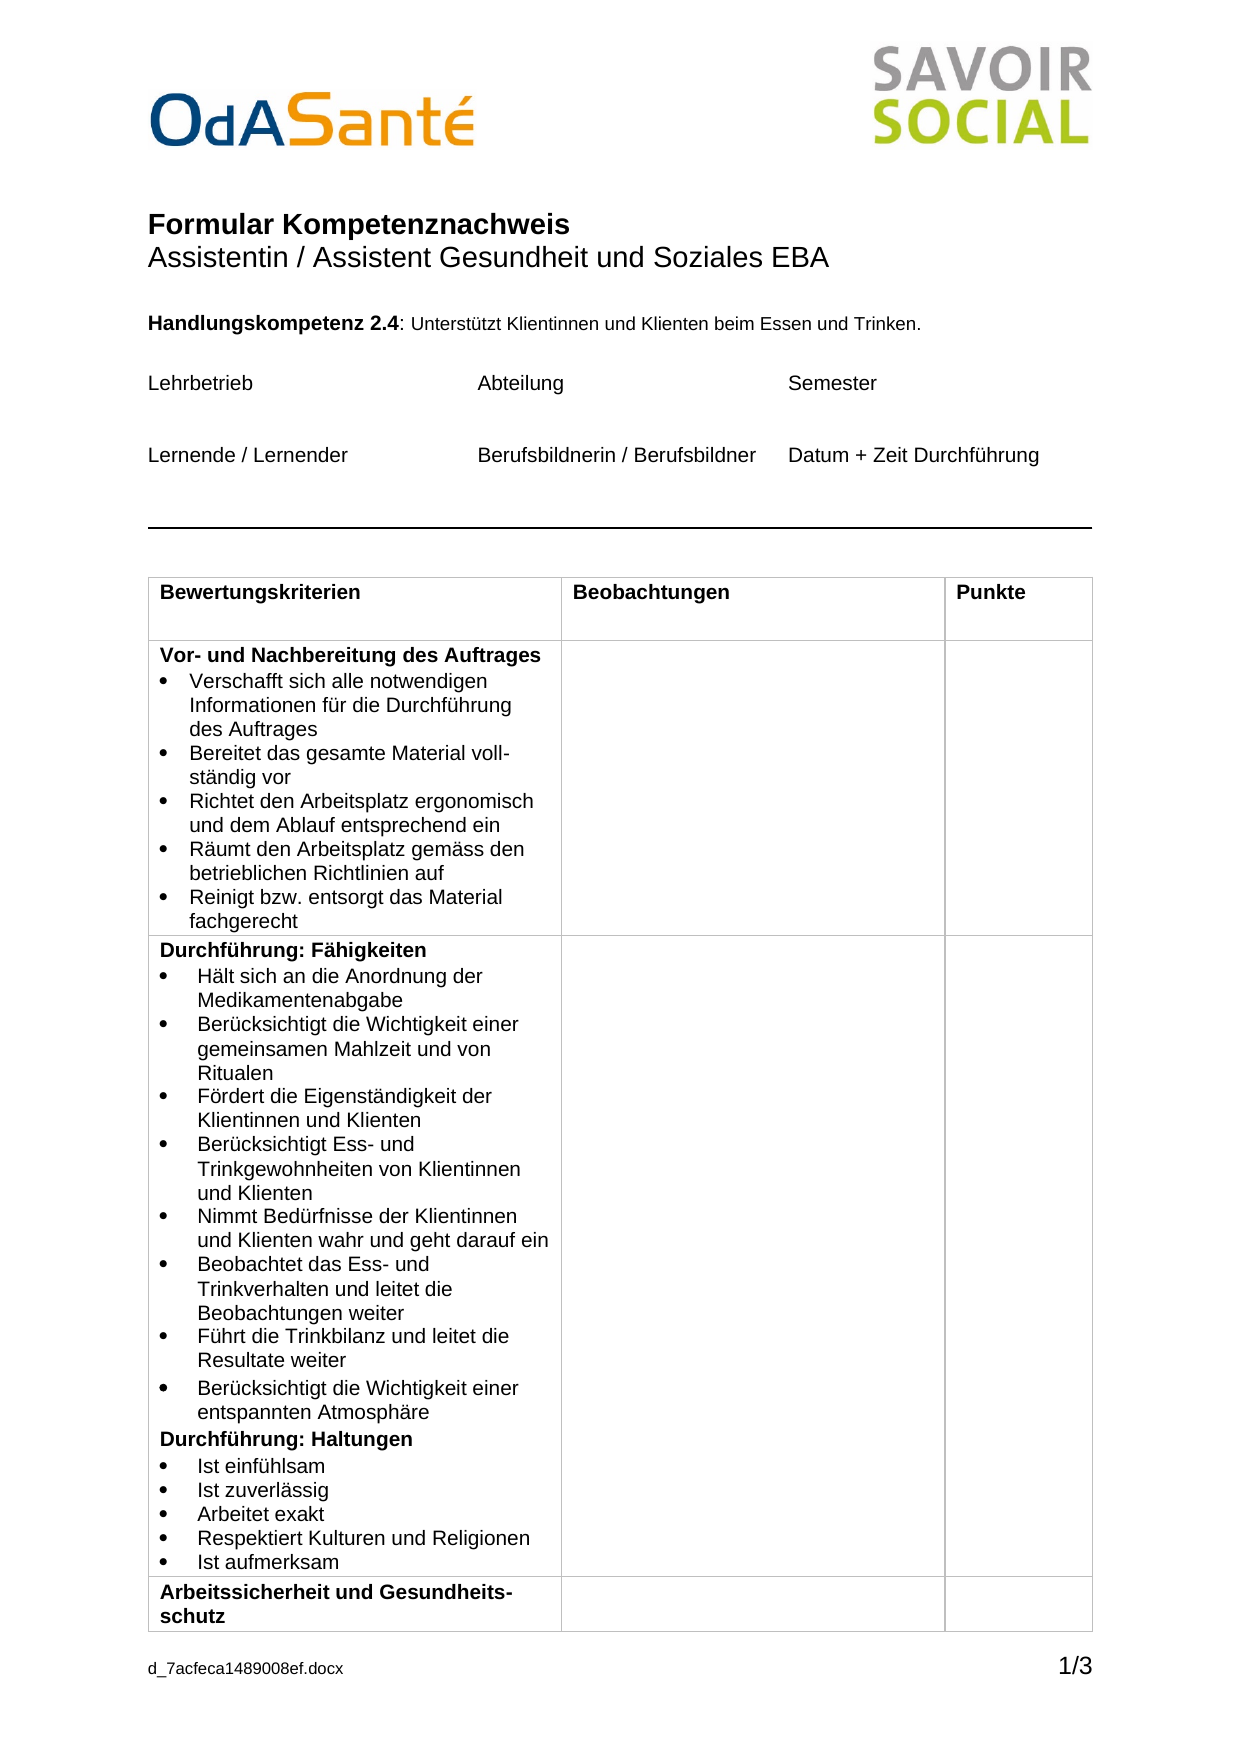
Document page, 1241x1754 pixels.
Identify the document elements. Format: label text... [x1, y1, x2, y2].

table_header Bewertungskriterien [149, 578, 561, 640]
picture [147, 89, 477, 150]
table_cell [562, 641, 944, 935]
text Lernende / Lernender Berufsbildnerin / Berufsbildner Datum + Zeit Durchführung [148, 443, 1092, 467]
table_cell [149, 1577, 561, 1631]
text Formular Kompetenznachweis Assistentin / Assistent Gesundheit und Soziales EBA [148, 207, 1092, 274]
text Handlungskompetenz 2.4: Unterstützt Klientinnen und Klienten beim Essen und Trinken. [148, 311, 1092, 334]
table_header Punkte [946, 578, 1092, 640]
table_cell [946, 641, 1092, 935]
table_cell [562, 1577, 944, 1631]
table_header Beobachtungen [562, 578, 944, 640]
table_cell Vor- und Nachbereitung des Auftrages Verschafft sich alle notwendigen Informationen für die Durchführung des Auftrages Bereitet das gesamte Material vollständig vor Richtet den Arbeitsplatz ergonomisch und dem Ablauf entsprechend ein Räumt den Arbeitsplatz gemäss den betrieblichen Richtlinien auf Reinigt bzw. entsorgt das Material fachgerecht [149, 641, 561, 935]
table_cell [562, 936, 944, 1576]
table_cell Durchführung: Fähigkeiten Hält sich an die Anordnung der Medikamentenabgabe Berücksichtigt die Wichtigkeit einer gemeinsamen Mahlzeit und von Ritualen Fördert die Eigenständigkeit der Klientinnen und Klienten Berücksichtigt Ess- und Trinkgewohnheiten von Klientinnen und Klienten Nimmt Bedürfnisse der Klientinnen und Klienten wahr und geht darauf ein Beobachtet das Ess- und Trinkverhalten und leitet die Beobachtungen weiter Führt die Trinkbilanz und leitet die Resultate weiter Berücksichtigt die Wichtigkeit einer entspannten Atmosphäre Durchführung: Haltungen Ist einfühlsam Ist zuverlässig Arbeitet exakt Respektiert Kulturen und Religionen Ist aufmerksam [149, 936, 561, 1576]
table_cell [946, 1577, 1092, 1631]
picture [870, 41, 1093, 150]
table_cell [946, 936, 1092, 1576]
text Lehrbetrieb Abteilung Semester [148, 371, 1092, 395]
